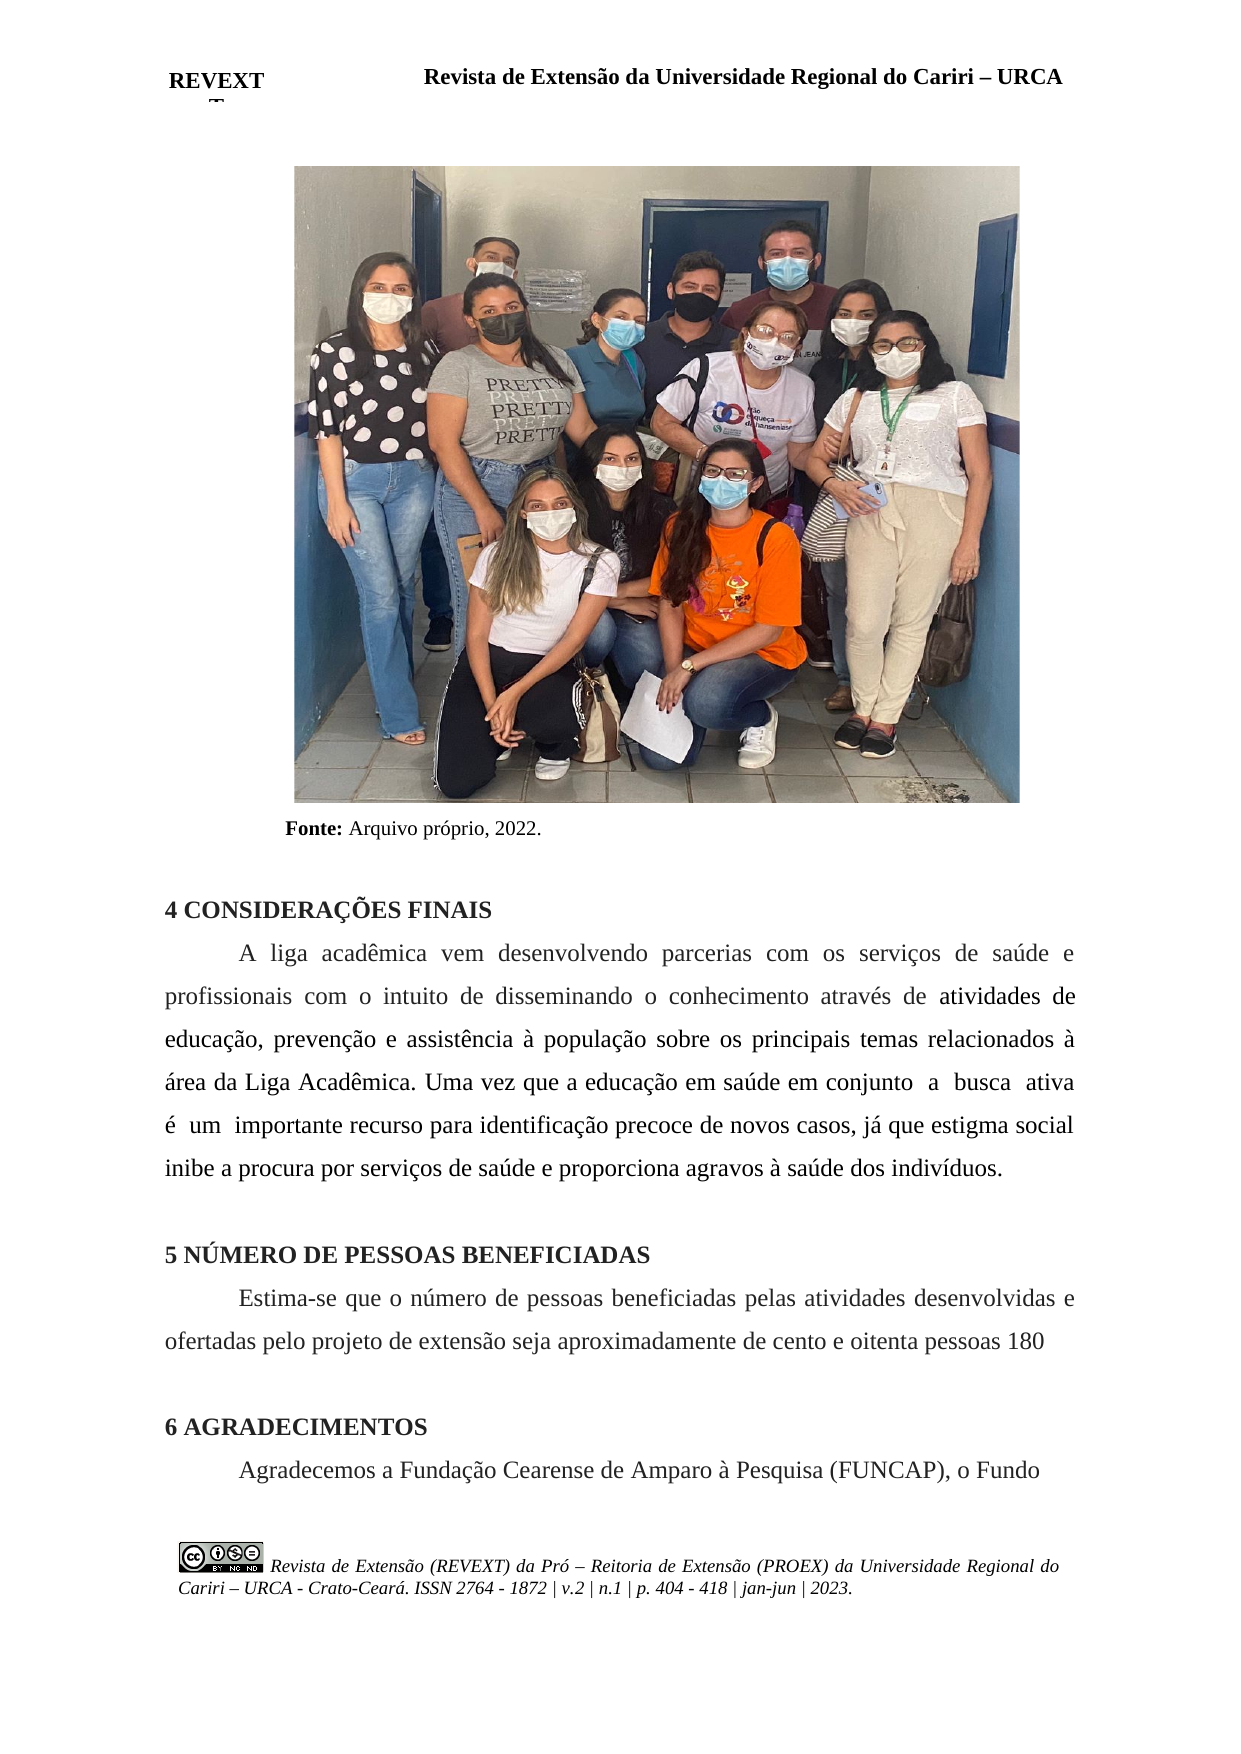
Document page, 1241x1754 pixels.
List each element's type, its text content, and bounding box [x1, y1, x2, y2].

text Agradecemos a Fundação Cearense de Amparo à Pesquisa (FUNCAP), o Fundo [164, 1455, 1076, 1484]
text Estima-se que o número de pessoas beneficiadas pelas atividades desenvolvidas e ofertadas pelo projeto de extensão seja aproximadamente de cento e oitenta pessoas 180 [164, 1283, 1076, 1355]
text 4 CONSIDERAÇÕES FINAIS [164, 895, 1076, 923]
text A liga acadêmica vem desenvolvendo parcerias com os serviços de saúde e profissionais com o intuito de disseminando o conhecimento através de atividades de educação, prevenção e assistência à população sobre os principais temas relacionados à área da Liga Acadêmica. Uma vez que a educação em saúde em conjunto a busca ativa é um importante recurso para identificação precoce de novos casos, já que estigma social inibe a procura por serviços de saúde e proporciona agravos à saúde dos indivíduos. [164, 938, 1076, 1182]
text Fonte: Arquivo próprio, 2022. [164, 816, 1076, 839]
text 5 NÚMERO DE PESSOAS BENEFICIADAS [164, 1240, 1076, 1268]
picture [294, 166, 1020, 803]
text 6 AGRADECIMENTOS [164, 1412, 1076, 1441]
picture [177, 1541, 264, 1573]
